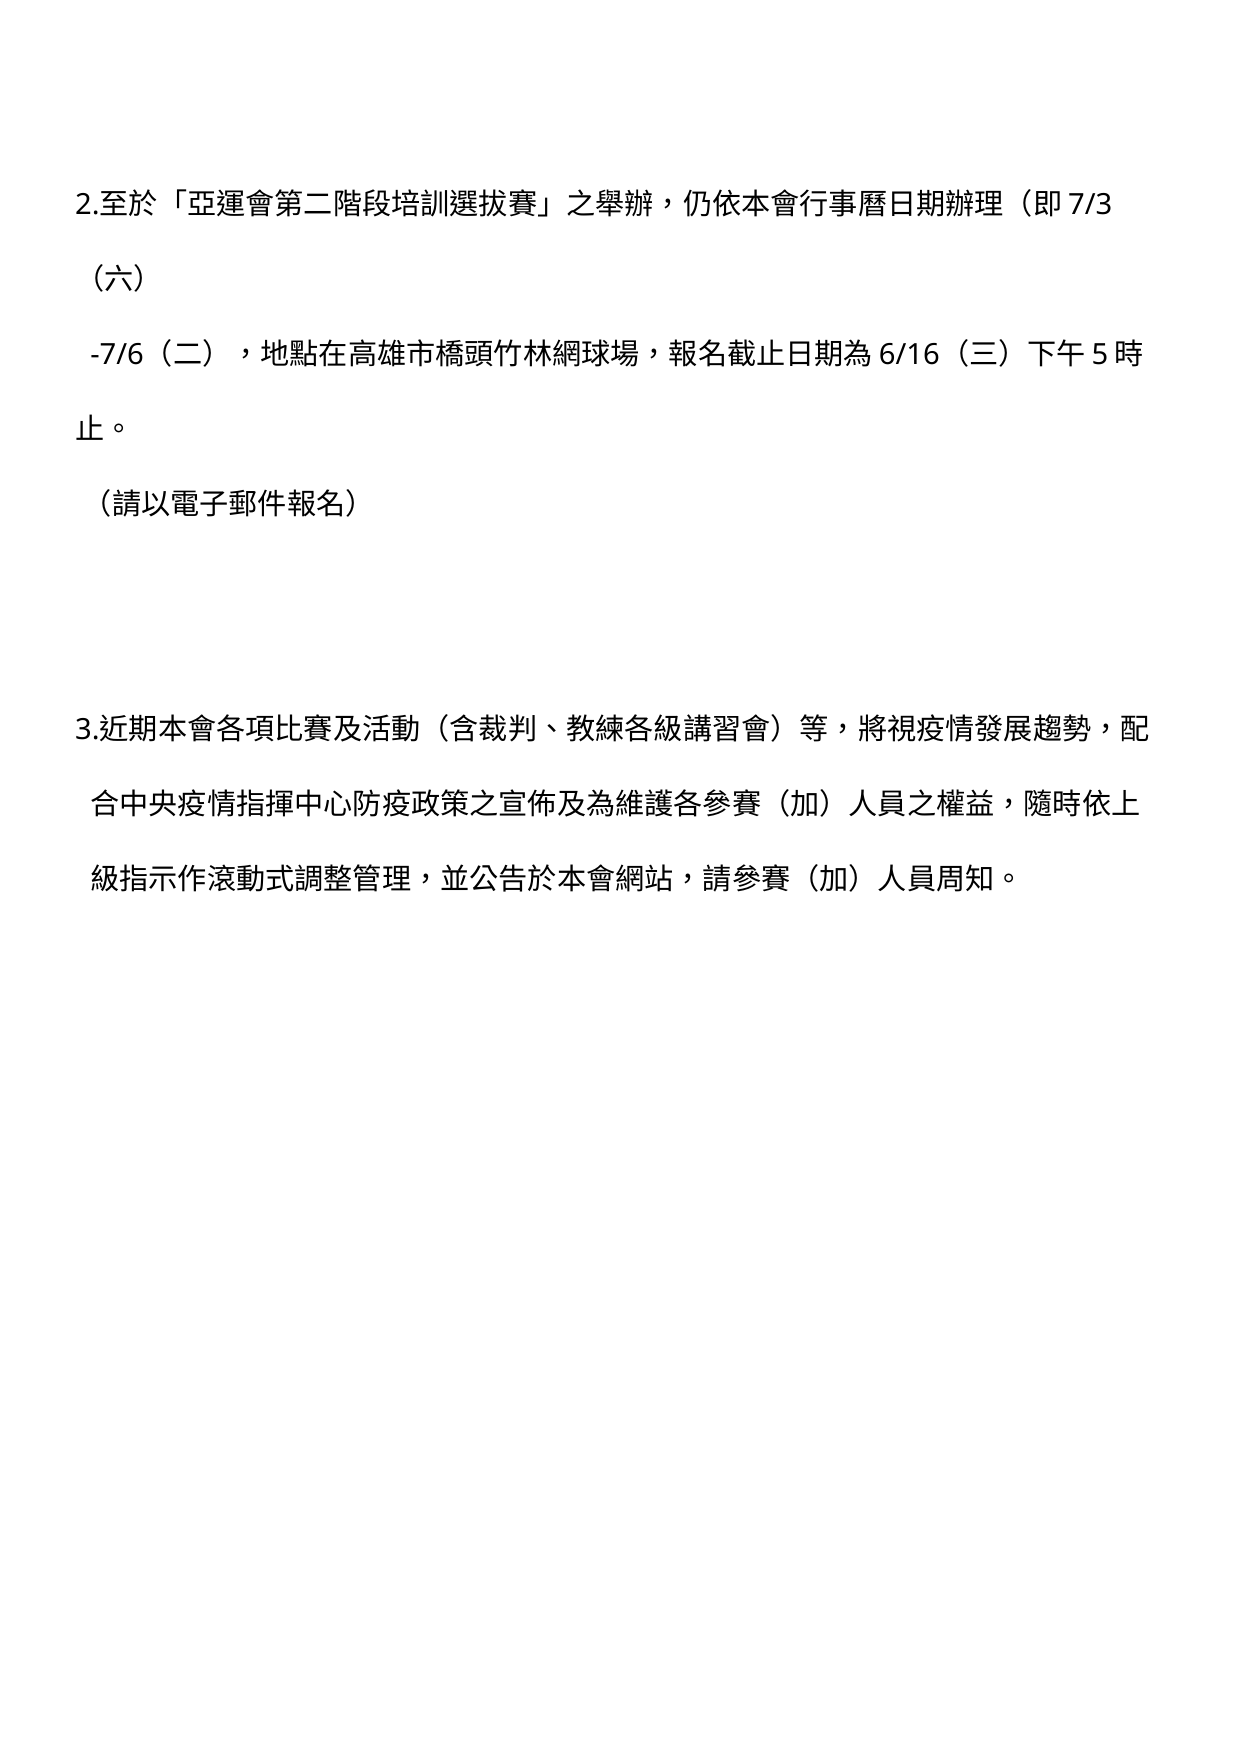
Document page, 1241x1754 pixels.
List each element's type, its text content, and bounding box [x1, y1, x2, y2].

text 級指示作滾動式調整管理，並公告於本會網站，請參賽（加）人員周知。 [75, 839, 1165, 914]
text -7/6（二），地點在高雄市橋頭竹林網球場，報名截止日期為6/16（三）下午5時止。 [75, 314, 1165, 464]
text 合中央疫情指揮中心防疫政策之宣佈及為維護各參賽（加）人員之權益，隨時依上 [75, 764, 1165, 839]
text 2.至於「亞運會第二階段培訓選拔賽」之舉辦，仍依本會行事曆日期辦理（即7/3（六） [75, 164, 1165, 314]
text 3.近期本會各項比賽及活動（含裁判、教練各級講習會）等，將視疫情發展趨勢，配 [75, 689, 1165, 764]
text （請以電子郵件報名） [75, 464, 1165, 539]
